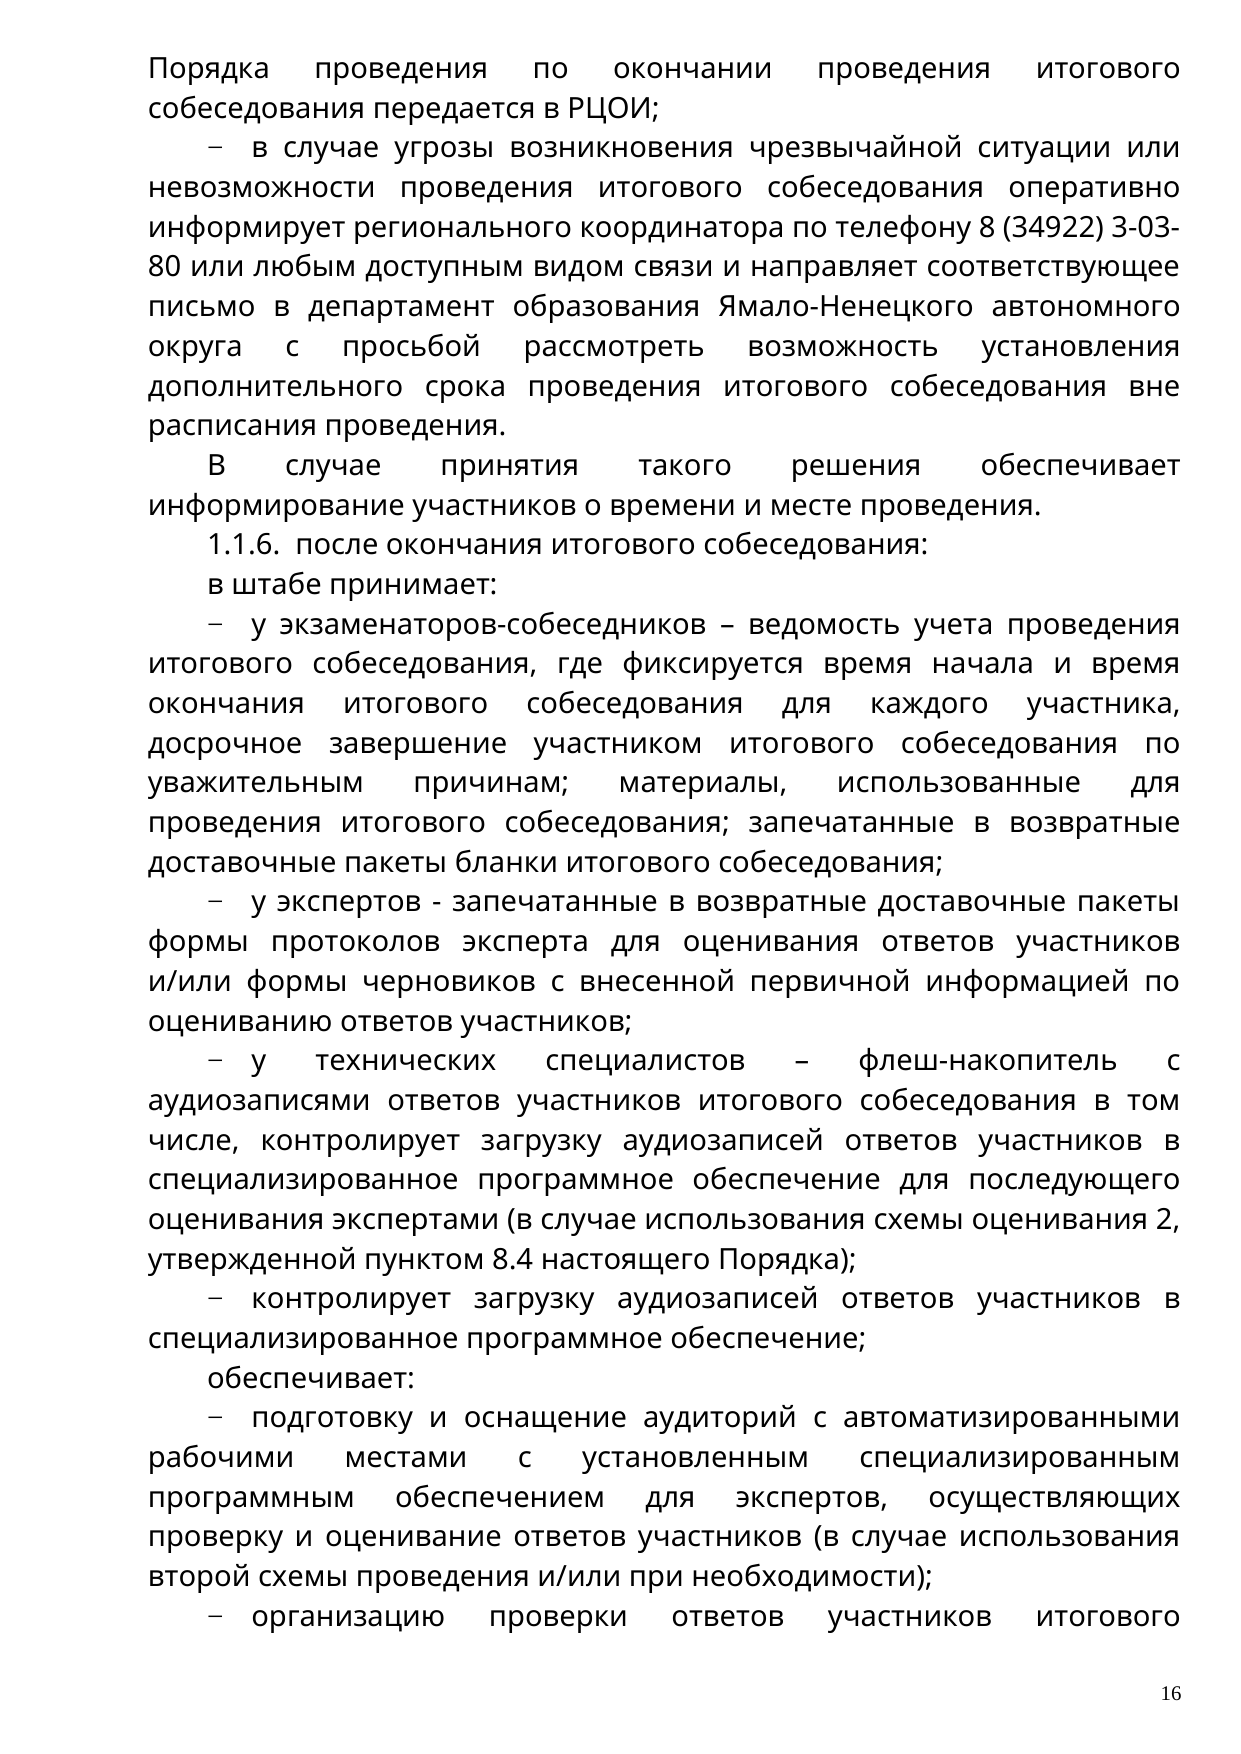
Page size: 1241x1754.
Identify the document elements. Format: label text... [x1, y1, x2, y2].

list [148, 47, 1181, 127]
text в штабе принимает: [148, 563, 1181, 603]
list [148, 1595, 1181, 1635]
text обеспечивает: [148, 1357, 1181, 1397]
list в случае угрозы возникновения чрезвычайной ситуации или невозможности проведения итогового собеседования оперативно информирует регионального координатора по телефону 8 (34922) 3-03-80 или любым доступным видом связи и направляет соответствующее письмо в департамент образования Ямало-Ненецкого автономного округа с просьбой рассмотреть возможность установления дополнительного срока проведения итогового собеседования вне расписания проведения. [148, 127, 1181, 444]
list у экспертов - запечатанные в возвратные доставочные пакеты формы протоколов эксперта для оценивания ответов участников и/или формы черновиков с внесенной первичной информацией по оцениванию ответов участников; [148, 881, 1181, 1039]
list после окончания итогового собеседования: [148, 523, 1181, 563]
text В случае принятия такого решения обеспечивает информирование участников о времени и месте проведения. [148, 444, 1181, 523]
list подготовку и оснащение аудиторий с автоматизированными рабочими местами с установленным специализированным программным обеспечением для экспертов, осуществляющих проверку и оценивание ответов участников (в случае использования второй схемы проведения и/или при необходимости); [148, 1397, 1181, 1595]
list у технических специалистов – флеш-накопитель с аудиозаписями ответов участников итогового собеседования в том числе, контролирует загрузку аудиозаписей ответов участников в специализированное программное обеспечение для последующего оценивания экспертами (в случае использования схемы оценивания 2, утвержденной пунктом 8.4 настоящего Порядка); [148, 1039, 1181, 1278]
list контролирует загрузку аудиозаписей ответов участников в специализированное программное обеспечение; [148, 1278, 1181, 1357]
list у экзаменаторов-собеседников – ведомость учета проведения итогового собеседования, где фиксируется время начала и время окончания итогового собеседования для каждого участника, досрочное завершение участником итогового собеседования по уважительным причинам; материалы, использованные для проведения итогового собеседования; запечатанные в возвратные доставочные пакеты бланки итогового собеседования; [148, 603, 1181, 881]
